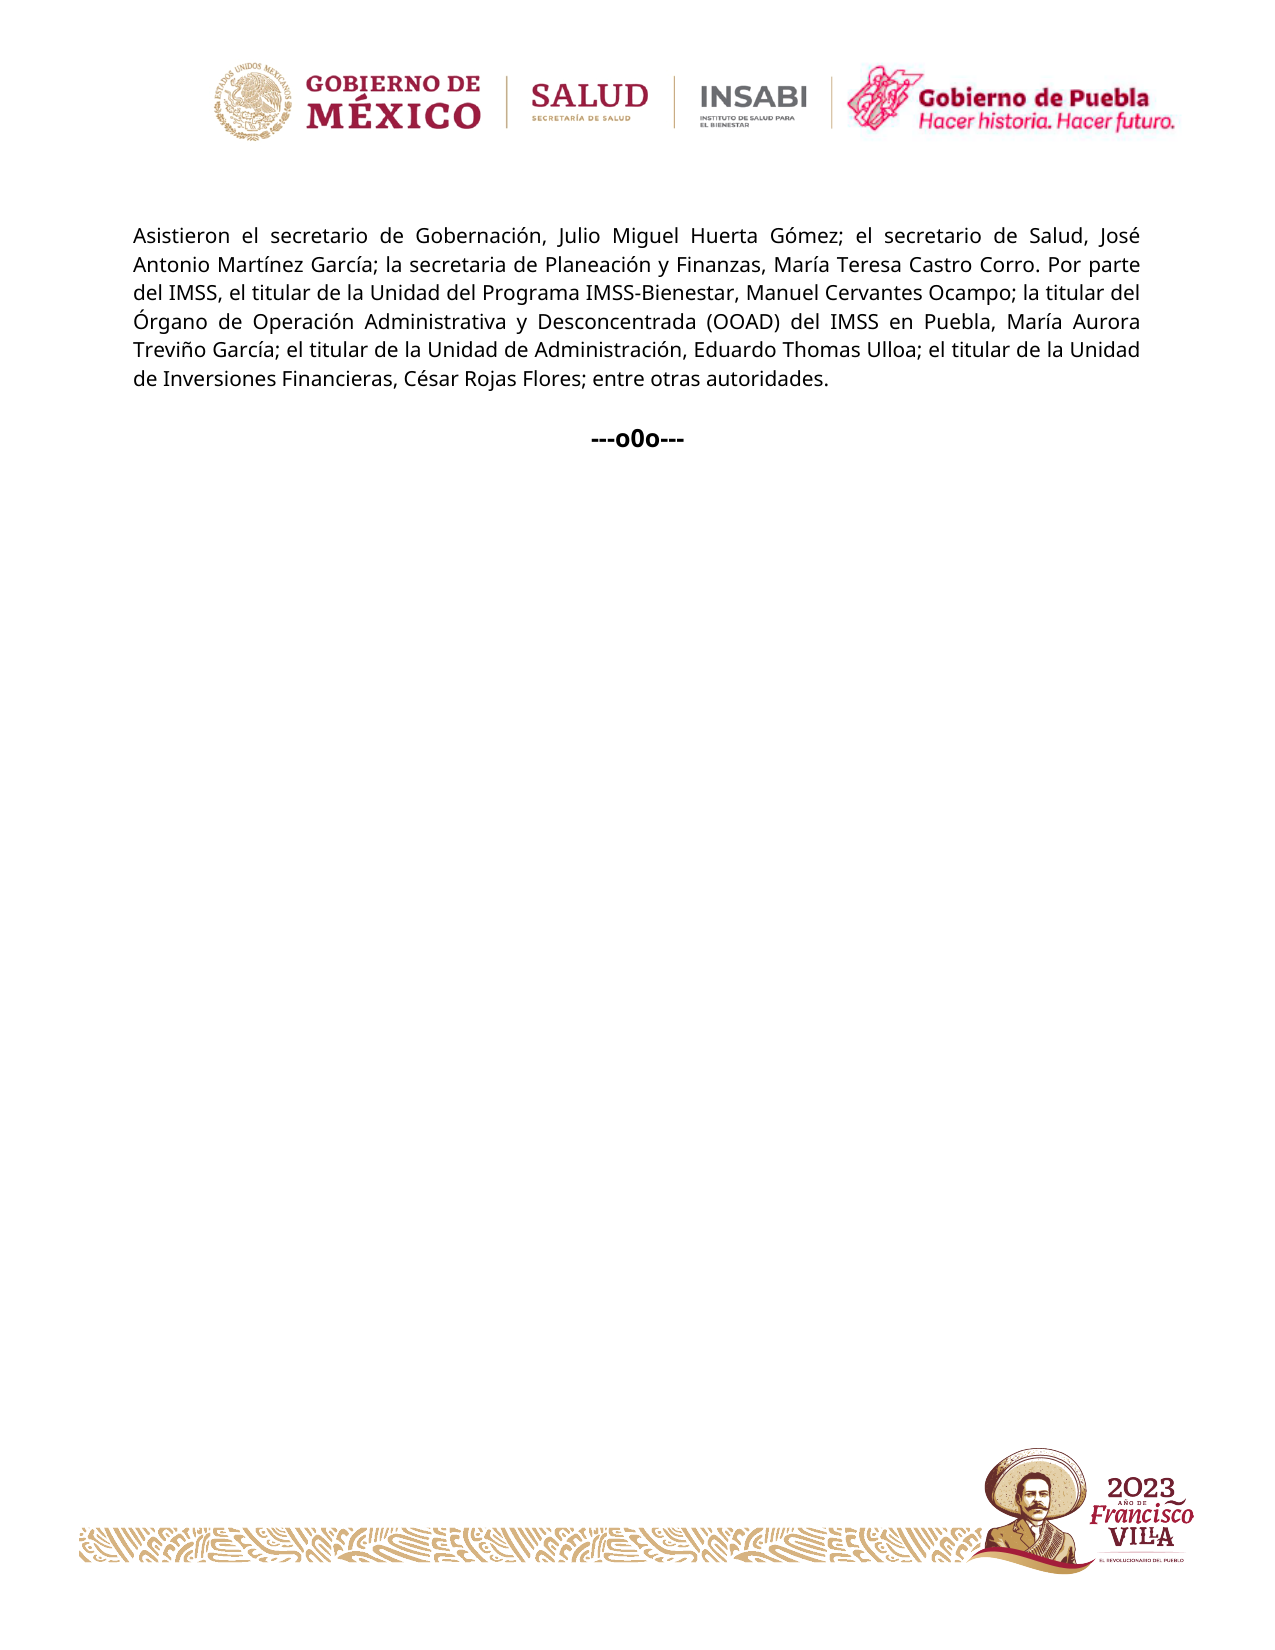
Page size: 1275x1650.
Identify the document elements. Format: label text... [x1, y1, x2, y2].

picture [0, 28, 1197, 158]
text ---o0o--- [133, 421, 1142, 455]
picture [0, 1409, 1273, 1648]
text Asistieron el secretario de Gobernación, Julio Miguel Huerta Gómez; el secretario de Salud, José Antonio Martínez García; la secretaria de Planeación y Finanzas, María Teresa Castro Corro. Por parte del IMSS, el titular de la Unidad del Programa IMSS-Bienestar, Manuel Cervantes Ocampo; la titular del Órgano de Operación Administrativa y Desconcentrada (OOAD) del IMSS en Puebla, María Aurora Treviño García; el titular de la Unidad de Administración, Eduardo Thomas Ulloa; el titular de la Unidad de Inversiones Financieras, César Rojas Flores; entre otras autoridades. [133, 222, 1142, 392]
